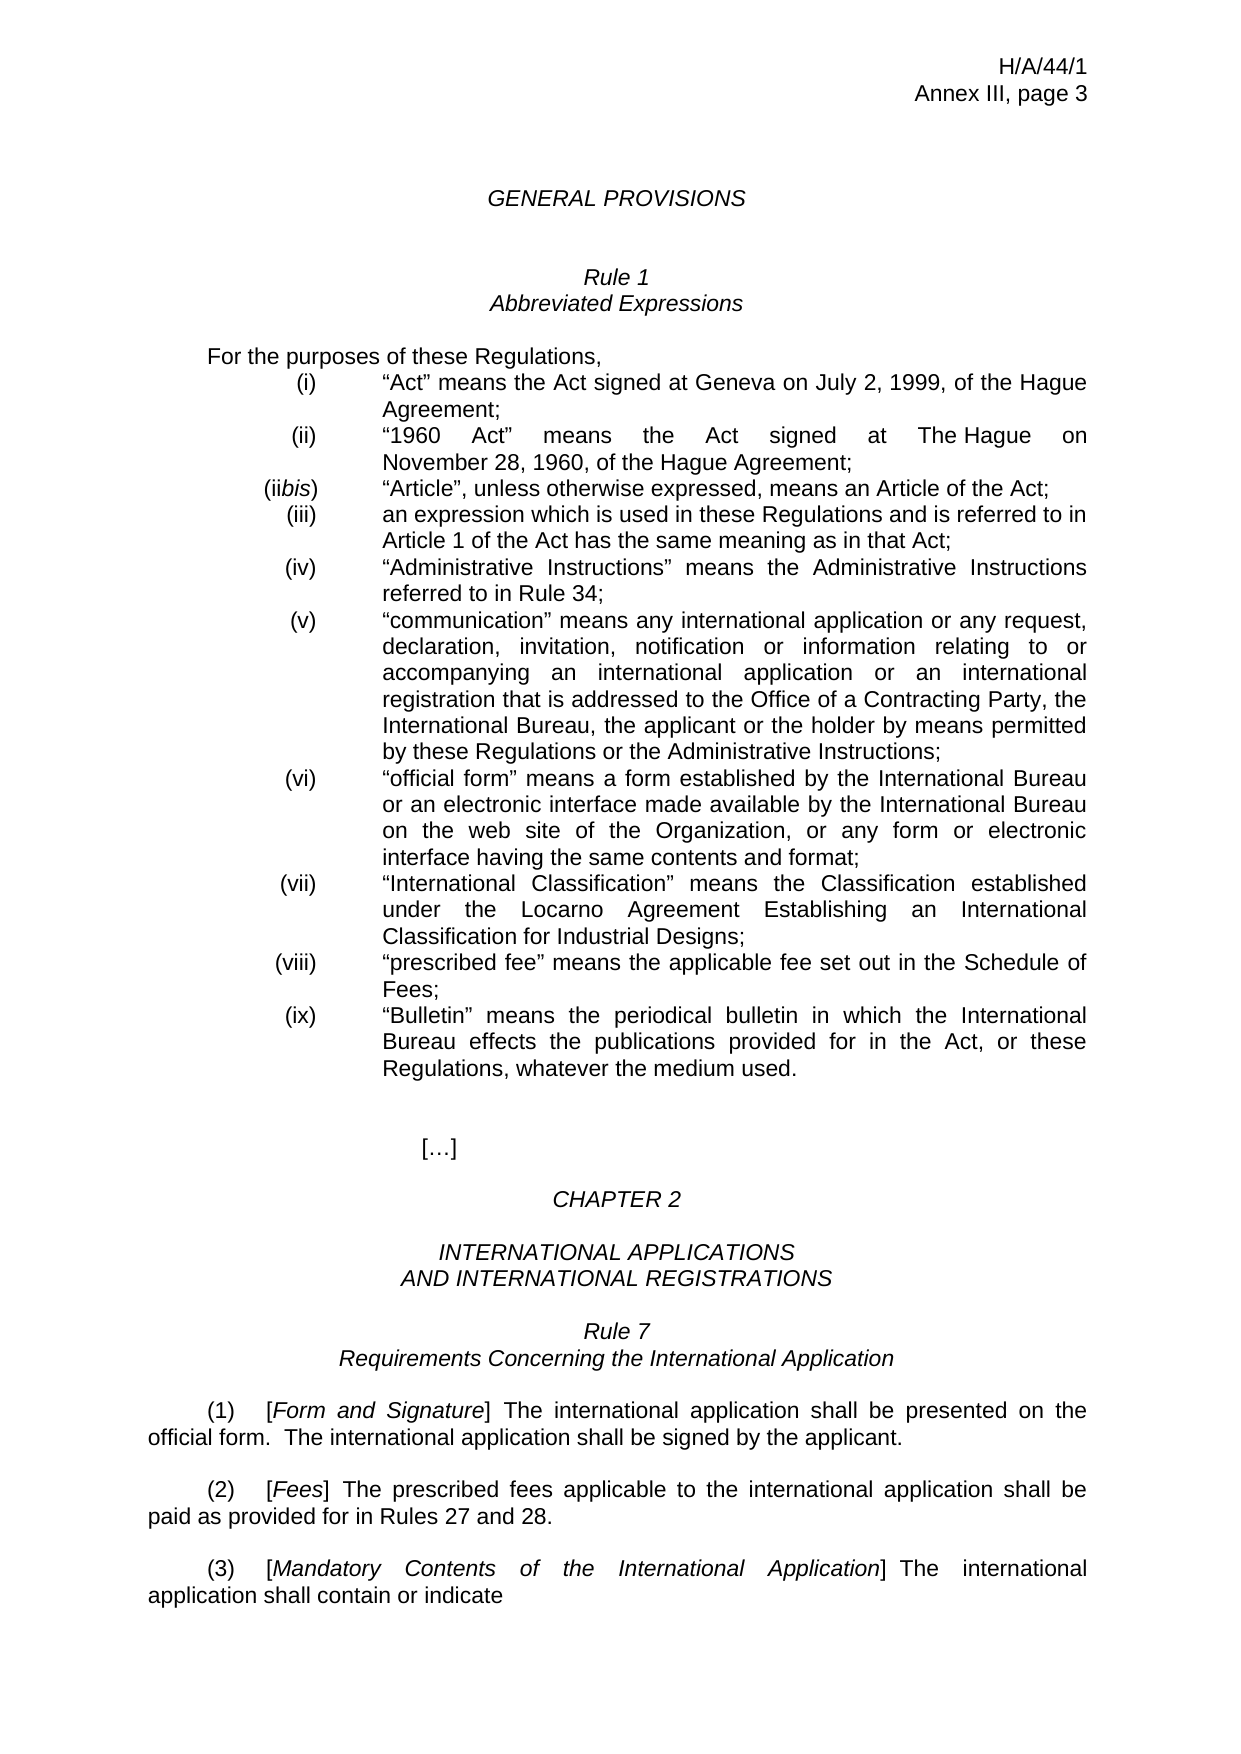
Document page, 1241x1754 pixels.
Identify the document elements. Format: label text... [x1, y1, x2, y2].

text Abbreviated Expressions [148, 290, 1087, 317]
list “International Classification” means the Classification established under the Locarno Agreement Establishing an International Classification for Industrial Designs; [316, 870, 1087, 949]
text (iibis) “Article”, unless otherwise expressed, means an Article of the Act; [251, 475, 1087, 501]
list “Act” means the Act signed at Geneva on July 2, 1999, of the Hague Agreement; [316, 369, 1087, 422]
list “official form” means a form established by the International Bureau or an electronic interface made available by the International Bureau on the web site of the Organization, or any form or electronic interface having the same contents and format; [316, 765, 1087, 870]
text Rule 7 [148, 1318, 1087, 1344]
text CHAPTER 2 [148, 1186, 1087, 1213]
text INTERNATIONAL APPLICATIONS [148, 1239, 1087, 1265]
list “Administrative Instructions” means the Administrative Instructions referred to in Rule 34; [316, 554, 1087, 607]
text (1) [Form and Signature] The international application shall be presented on the official form. The international application shall be signed by the applicant. [148, 1397, 1087, 1450]
list an expression which is used in these Regulations and is referred to in Article 1 of the Act has the same meaning as in that Act; [316, 501, 1087, 554]
list “prescribed fee” means the applicable fee set out in the Schedule of Fees; [316, 949, 1087, 1002]
list “1960 Act” means the Act signed at The Hague on November 28, 1960, of the Hague Agreement; [316, 422, 1087, 475]
text GENERAL PROVISIONS [148, 185, 1087, 211]
text […] [148, 1134, 1087, 1160]
text (2) [Fees] The prescribed fees applicable to the international application shall be paid as provided for in Rules 27 and 28. [148, 1476, 1087, 1529]
text For the purposes of these Regulations, [148, 343, 1087, 369]
text Rule 1 [148, 264, 1087, 290]
list “communication” means any international application or any request, declaration, invitation, notification or information relating to or accompanying an international application or an international registration that is addressed to the Office of a Contracting Party, the International Bureau, the applicant or the holder by means permitted by these Regulations or the Administrative Instructions; [316, 607, 1087, 765]
text AND INTERNATIONAL REGISTRATIONS [148, 1265, 1087, 1292]
list “Bulletin” means the periodical bulletin in which the International Bureau effects the publications provided for in the Act, or these Regulations, whatever the medium used. [316, 1002, 1087, 1081]
text (3) [Mandatory Contents of the International Application] The international application shall contain or indicate [148, 1555, 1087, 1608]
text Requirements Concerning the International Application [148, 1344, 1087, 1371]
